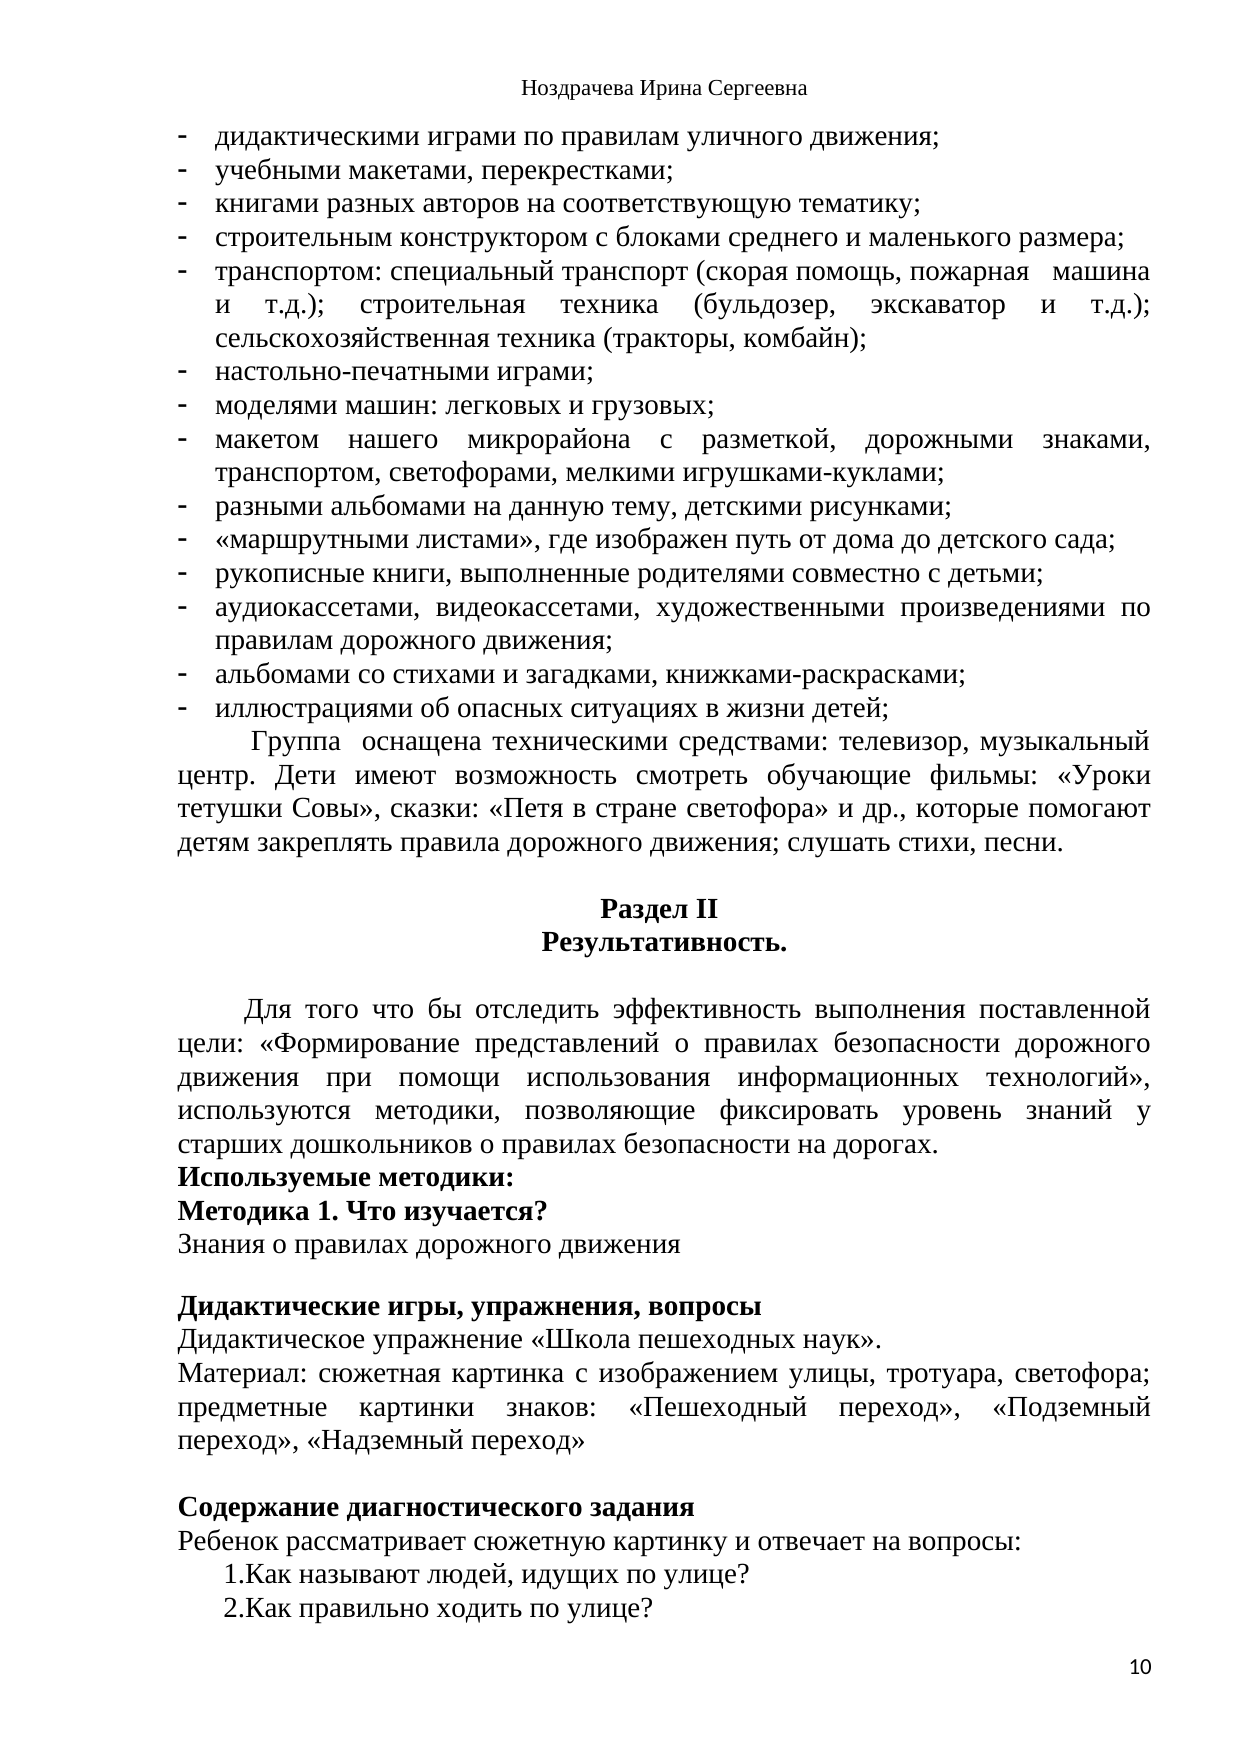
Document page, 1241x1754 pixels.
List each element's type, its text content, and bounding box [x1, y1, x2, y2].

list транспортом: специальный транспорт (скорая помощь, пожарная машина и т.д.); строительная техника (бульдозер, экскаватор и т.д.); сельскохозяйственная техника (тракторы, комбайн); [177, 253, 1152, 353]
text Дидактическое упражнение «Школа пешеходных наук». [177, 1322, 1152, 1355]
list альбомами со стихами и загадками, книжками-раскрасками; [177, 656, 1152, 690]
list книгами разных авторов на соответствующую тематику; [177, 185, 1152, 219]
text Результативность. [177, 924, 1152, 958]
list учебными макетами, перекрестками; [177, 152, 1152, 185]
text Материал: сюжетная картинка с изображением улицы, тротуара, светофора; предметные картинки знаков: «Пешеходный переход», «Подземный переход», «Надземный переход» [177, 1355, 1152, 1456]
text 1.Как называют людей, идущих по улице? [223, 1556, 1152, 1590]
list иллюстрациями об опасных ситуациях в жизни детей; [177, 690, 1152, 723]
list макетом нашего микрорайона с разметкой, дорожными знаками, транспортом, светофорами, мелкими игрушками-куклами; [177, 421, 1152, 488]
text Для того что бы отследить эффективность выполнения поставленной цели: «Формирование представлений о правилах безопасности дорожного движения при помощи использования информационных технологий», используются методики, позволяющие фиксировать уровень знаний у старших дошкольников о правилах безопасности на дорогах. [177, 992, 1152, 1159]
text Содержание диагностического задания [177, 1489, 1152, 1523]
text Дидактические игры, упражнения, вопросы [177, 1288, 1152, 1322]
list разными альбомами на данную тему, детскими рисунками; [177, 488, 1152, 522]
list аудиокассетами, видеокассетами, художественными произведениями по правилам дорожного движения; [177, 589, 1152, 656]
text Знания о правилах дорожного движения [177, 1226, 1152, 1260]
list «маршрутными листами», где изображен путь от дома до детского сада; [177, 522, 1152, 555]
text Ребенок рассматривает сюжетную картинку и отвечает на вопросы: [177, 1523, 1152, 1556]
list рукописные книги, выполненные родителями совместно с детьми; [177, 555, 1152, 589]
text Методика 1. Что изучается? [177, 1193, 1152, 1226]
list строительным конструктором с блоками среднего и маленького размера; [177, 219, 1152, 253]
list настольно-печатными играми; [177, 353, 1152, 387]
list моделями машин: легковых и грузовых; [177, 387, 1152, 421]
text Раздел II [177, 891, 1152, 924]
text Используемые методики: [177, 1159, 1152, 1193]
text 2.Как правильно ходить по улице? [223, 1590, 1152, 1623]
text Группа оснащена техническими средствами: телевизор, музыкальный центр. Дети имеют возможность смотреть обучающие фильмы: «Уроки тетушки Совы», сказки: «Петя в стране светофора» и др., которые помогают детям закреплять правила дорожного движения; слушать стихи, песни. [177, 723, 1152, 857]
list дидактическими играми по правилам уличного движения; [177, 118, 1152, 152]
